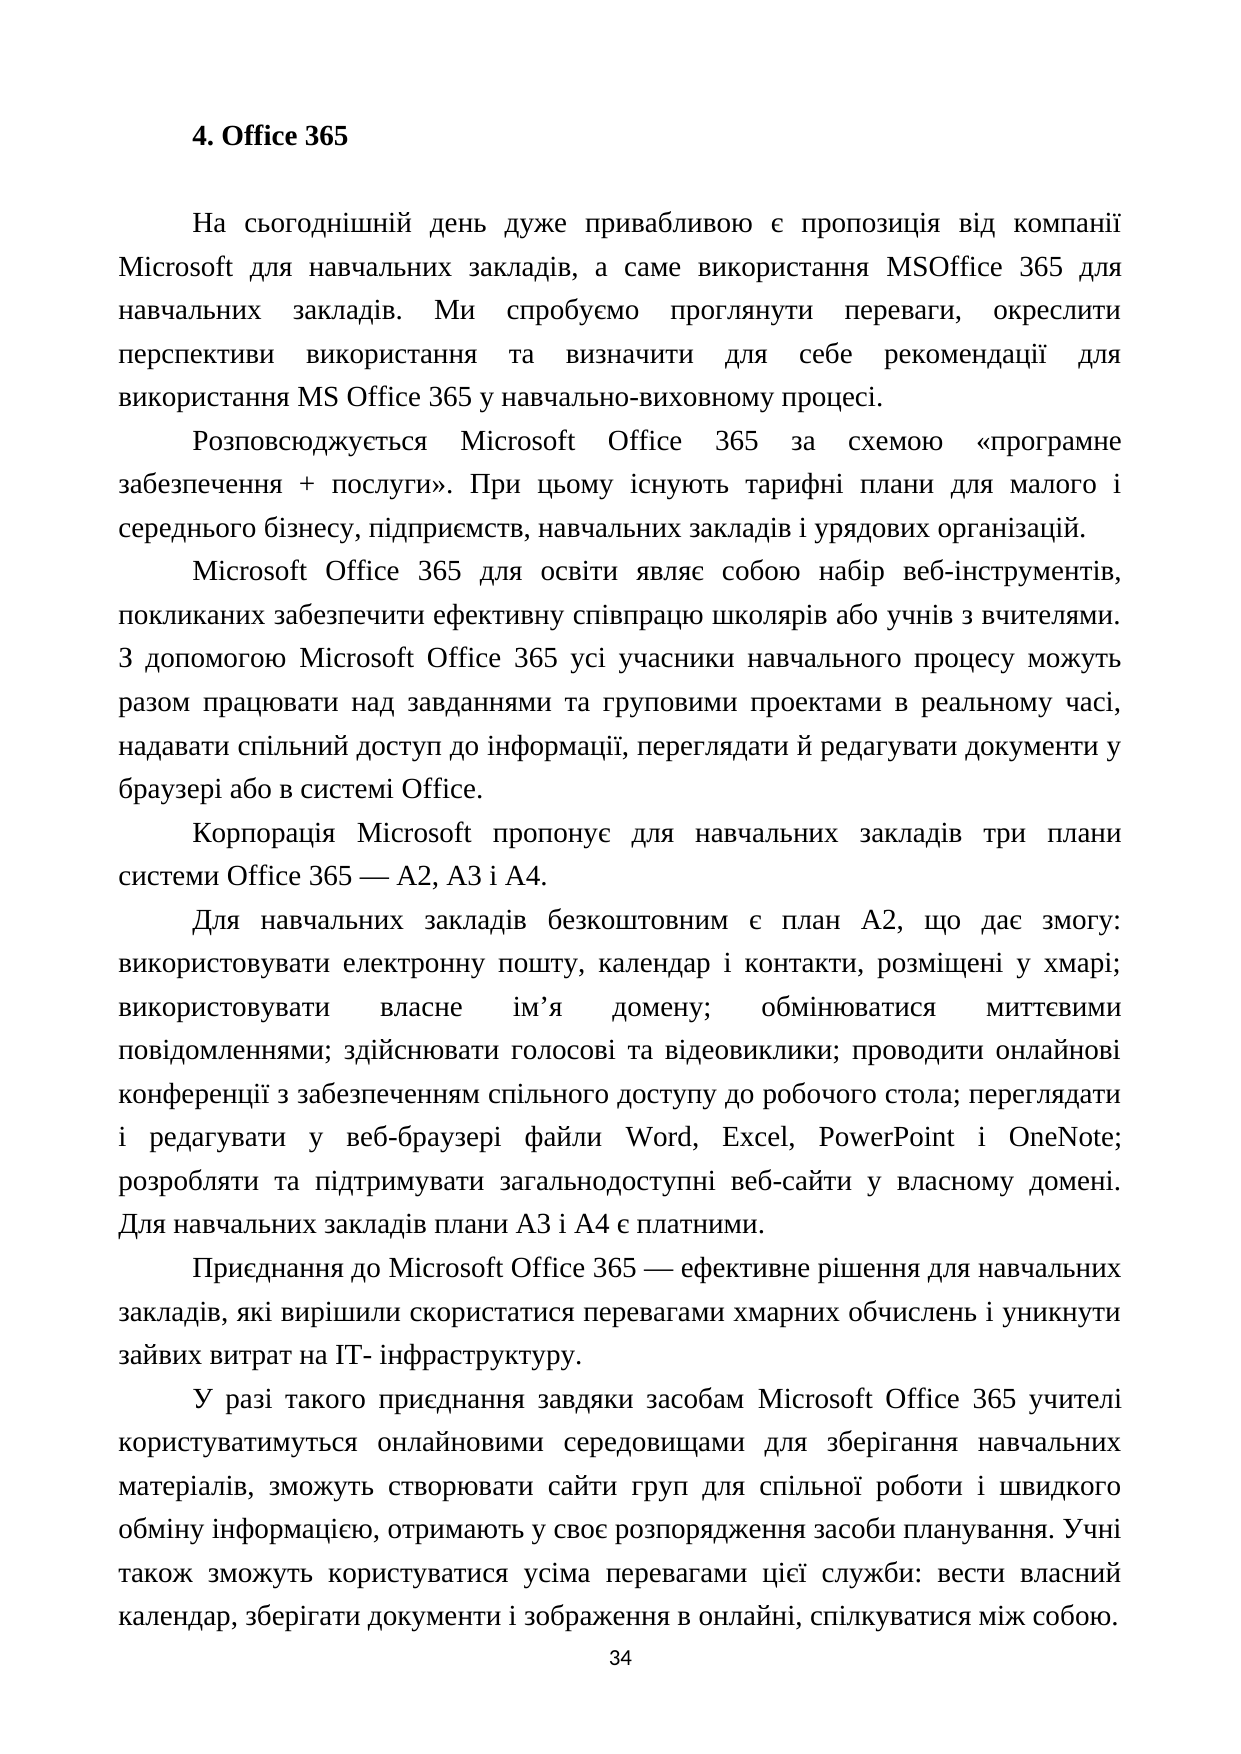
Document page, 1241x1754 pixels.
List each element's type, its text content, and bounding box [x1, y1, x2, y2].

text Для навчальних закладів безкоштовним є план А2, що дає змогу: використовувати електронну пошту, календар і контакти, розміщені у хмарі; використовувати власне ім’я домену; обмінюватися миттєвими повідомленнями; здійснювати голосові та відеовиклики; проводити онлайнові конференції з забезпеченням спільного доступу до робочого стола; переглядати і редагувати у веб-браузері файли Word, Excel, PowerPoint і OneNote; розробляти та підтримувати загальнодоступні веб-сайти у власному домені. Для навчальних закладів плани A3 і А4 є платними. [118, 902, 1122, 1240]
text У разі такого приєднання завдяки засобам Microsoft Office 365 учителі користуватимуться онлайновими середовищами для зберігання навчальних матеріалів, зможуть створювати сайти груп для спільної роботи і швидкого обміну інформацією, отримають у своє розпорядження засоби планування. Учні також зможуть користуватися усіма перевагами цієї служби: вести власний календар, зберігати документи і зображення в онлайні, спілкуватися між собою. [118, 1381, 1122, 1632]
text Розповсюджується Microsoft Office 365 за схемою «програмне забезпечення + послуги». При цьому існують тарифні плани для малого і середнього бізнесу, підприємств, навчальних закладів і урядових організацій. [118, 423, 1122, 543]
text Microsoft Office 365 для освіти являє собою набір веб-інструментів, покликаних забезпечити ефективну співпрацю школярів або учнів з вчителями. З допомогою Microsoft Office 365 усі учасники навчального процесу можуть разом працювати над завданнями та груповими проектами в реальному часі, надавати спільний доступ до інформації, переглядати й редагувати документи у браузері або в системі Office. [118, 553, 1122, 805]
text Приєднання до Microsoft Office 365 — ефективне рішення для навчальних закладів, які вирішили скористатися перевагами хмарних обчислень і уникнути зайвих витрат на ІТ- інфраструктуру. [118, 1250, 1122, 1371]
text На сьогоднішній день дуже привабливою є пропозиція від компанії Microsoft для навчальних закладів, а саме використання MSOffice 365 для навчальних закладів. Ми спробуємо проглянути переваги, окреслити перспективи використання та визначити для себе рекомендації для використання MS Office 365 у навчально-виховному процесі. [118, 205, 1122, 413]
text Корпорація Microsoft пропонує для навчальних закладів три плани системи Office 365 — А2, A3 і А4. [118, 815, 1122, 892]
subtitle 4. Office 365 [118, 118, 1122, 152]
